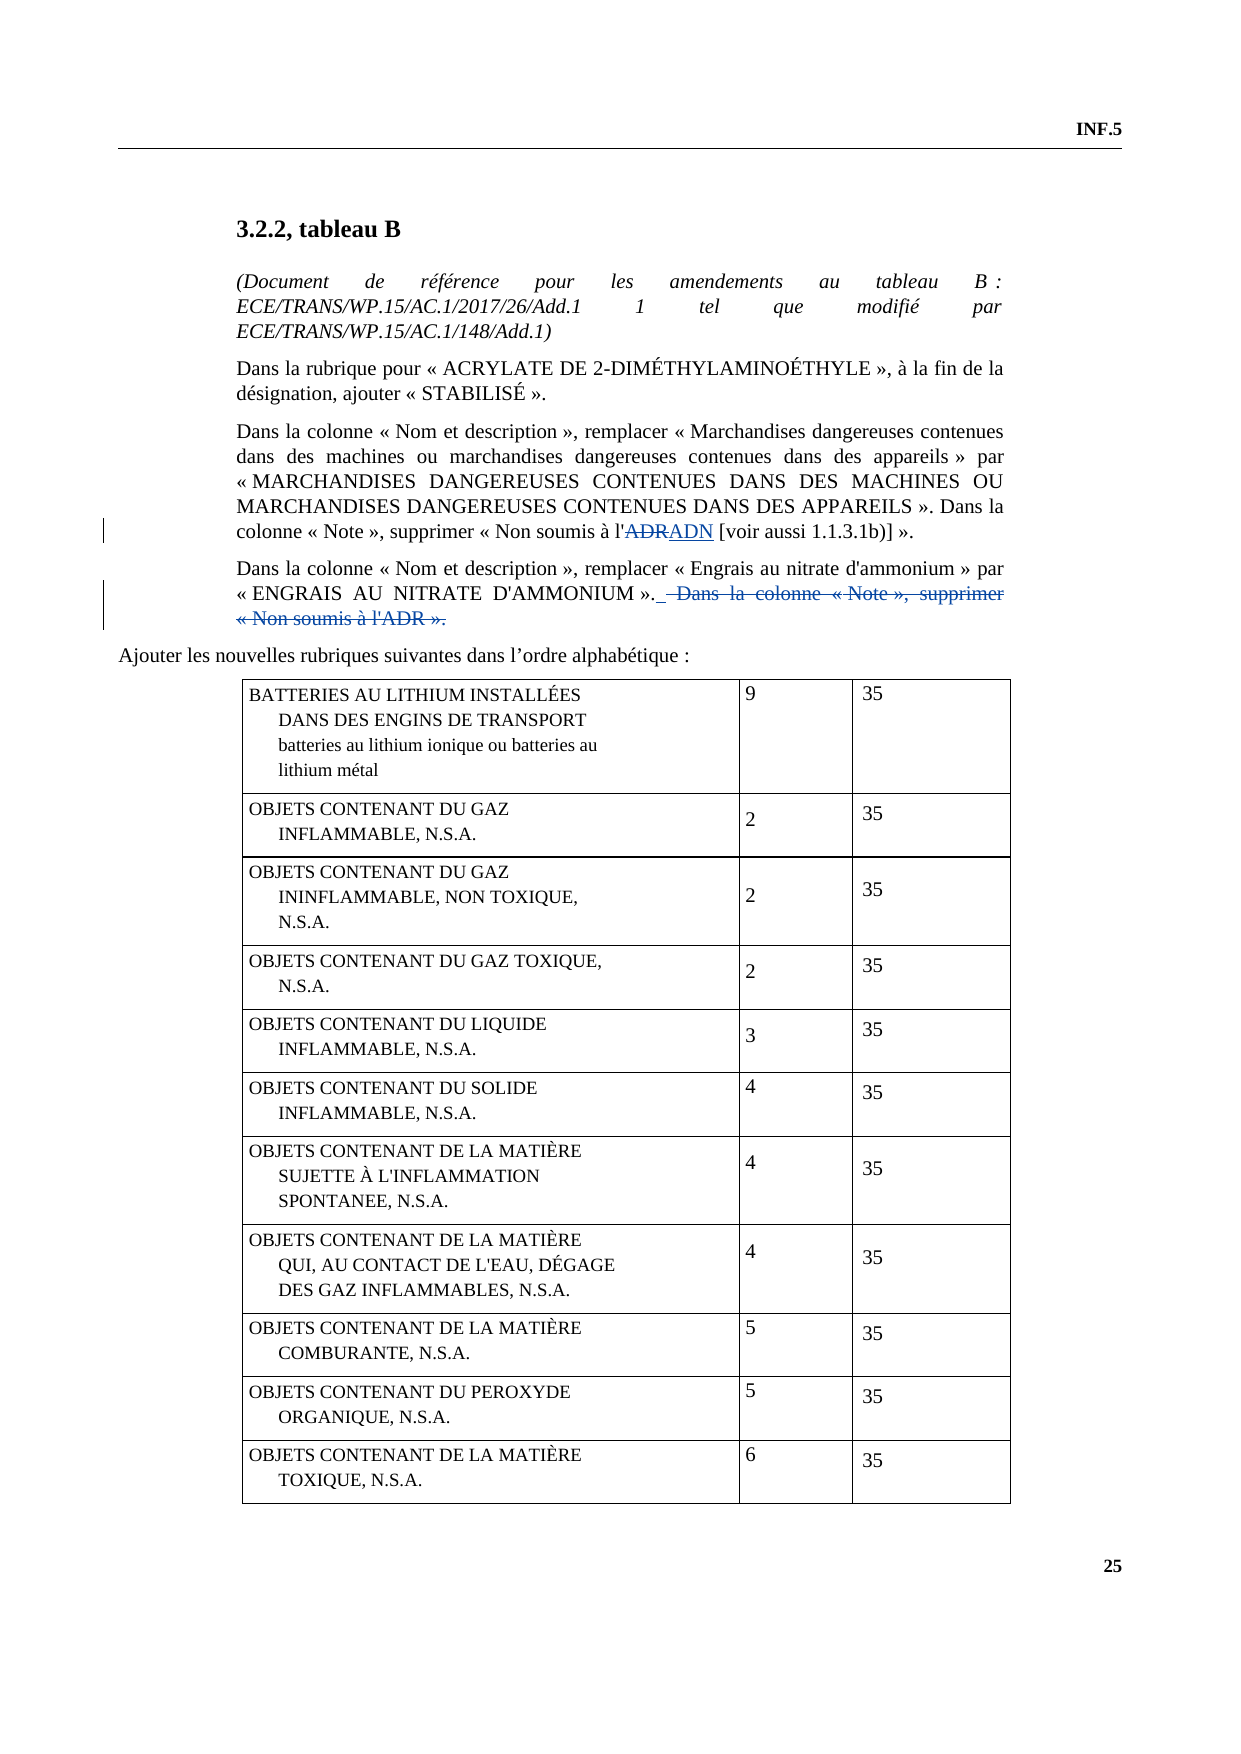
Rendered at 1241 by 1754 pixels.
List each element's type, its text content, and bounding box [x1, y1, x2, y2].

table_cell 4.3 [740, 1225, 852, 1313]
table_cell 3 [740, 1010, 852, 1072]
table_cell OBJETS CONTENANT DE LA MATIÈRE TOXIQUE, N.S.A. [243, 1441, 739, 1503]
table_cell 3537 [853, 794, 1010, 856]
table_cell 3545 [853, 1377, 1010, 1440]
table_cell 2 [740, 946, 852, 1008]
table_cell 4.2 [740, 1137, 852, 1224]
text Ajouter les nouvelles rubriques suivantes dans l’ordre alphabétique : [118, 643, 1004, 667]
text Dans la rubrique pour « ACRYLATE DE 2-DIMÉTHYLAMINOÉTHYLE », à la fin de la désignation, ajouter « STABILISÉ ». [236, 355, 1004, 405]
table_cell 6.1 [740, 1441, 852, 1503]
table_cell 3543 [853, 1225, 1010, 1313]
text Dans la colonne « Nom et description », remplacer « Engrais au nitrate d'ammonium » par « ENGRAIS AU NITRATE D'AMMONIUM ». [236, 555, 1004, 630]
table_cell 3538 [853, 858, 1010, 945]
table_header BATTERIES AU LITHIUM INSTALLÉES DANS DES ENGINS DE TRANSPORT batteries au lithium ionique ou batteries au lithium métal [243, 680, 739, 793]
table_cell OBJETS CONTENANT DU GAZ INFLAMMABLE, N.S.A. [243, 794, 739, 856]
table_cell 5.1 [740, 1314, 852, 1376]
text Dans la colonne « Nom et description », remplacer « Marchandises dangereuses contenues dans des machines ou marchandises dangereuses contenues dans des appareils » par « MARCHANDISES DANGEREUSES CONTENUES DANS DES MACHINES OU MARCHANDISES DANGEREUSES CONTENUES DANS DES APPAREILS ». Dans la colonne « Note », supprimer « Non soumis à l' [voir aussi 1.1.3.1b)] ». [236, 418, 1004, 543]
table_cell OBJETS CONTENANT DE LA MATIÈRE QUI, AU CONTACT DE L'EAU, DÉGAGE DES GAZ INFLAMMABLES, N.S.A. [243, 1225, 739, 1313]
text 3.2.2, tableau B [118, 215, 1004, 243]
table_cell 3539 [853, 946, 1010, 1008]
table_cell 3541 [853, 1073, 1010, 1136]
table_cell OBJETS CONTENANT DU GAZ TOXIQUE, N.S.A. [243, 946, 739, 1008]
table_cell 3546 [853, 1441, 1010, 1503]
table_cell OBJETS CONTENANT DU LIQUIDE INFLAMMABLE, N.S.A. [243, 1010, 739, 1072]
table_cell OBJETS CONTENANT DU SOLIDE INFLAMMABLE, N.S.A. [243, 1073, 739, 1136]
text (Document de référence pour les amendements au tableau B : ECE/TRANS/WP.15/AC.1/2017/26/Add.1 1 tel que modifié par ECE/TRANS/WP.15/AC.1/148/Add.1) [236, 268, 1004, 343]
table_cell 4.1 [740, 1073, 852, 1136]
table_header 9 [740, 680, 852, 793]
table_cell 3544 [853, 1314, 1010, 1376]
table_cell OBJETS CONTENANT DU PEROXYDE ORGANIQUE, N.S.A. [243, 1377, 739, 1440]
table_cell 2 [740, 794, 852, 856]
table_cell 2 [740, 858, 852, 945]
table_cell 3542 [853, 1137, 1010, 1224]
table_cell OBJETS CONTENANT DU GAZ ININFLAMMABLE, NON TOXIQUE, N.S.A. [243, 858, 739, 945]
table_cell OBJETS CONTENANT DE LA MATIÈRE COMBURANTE, N.S.A. [243, 1314, 739, 1376]
table_header 3536 [853, 680, 1010, 793]
table_cell 5.2 [740, 1377, 852, 1440]
table_cell OBJETS CONTENANT DE LA MATIÈRE SUJETTE À L'INFLAMMATION SPONTANEE, N.S.A. [243, 1137, 739, 1224]
table_cell 3540 [853, 1010, 1010, 1072]
